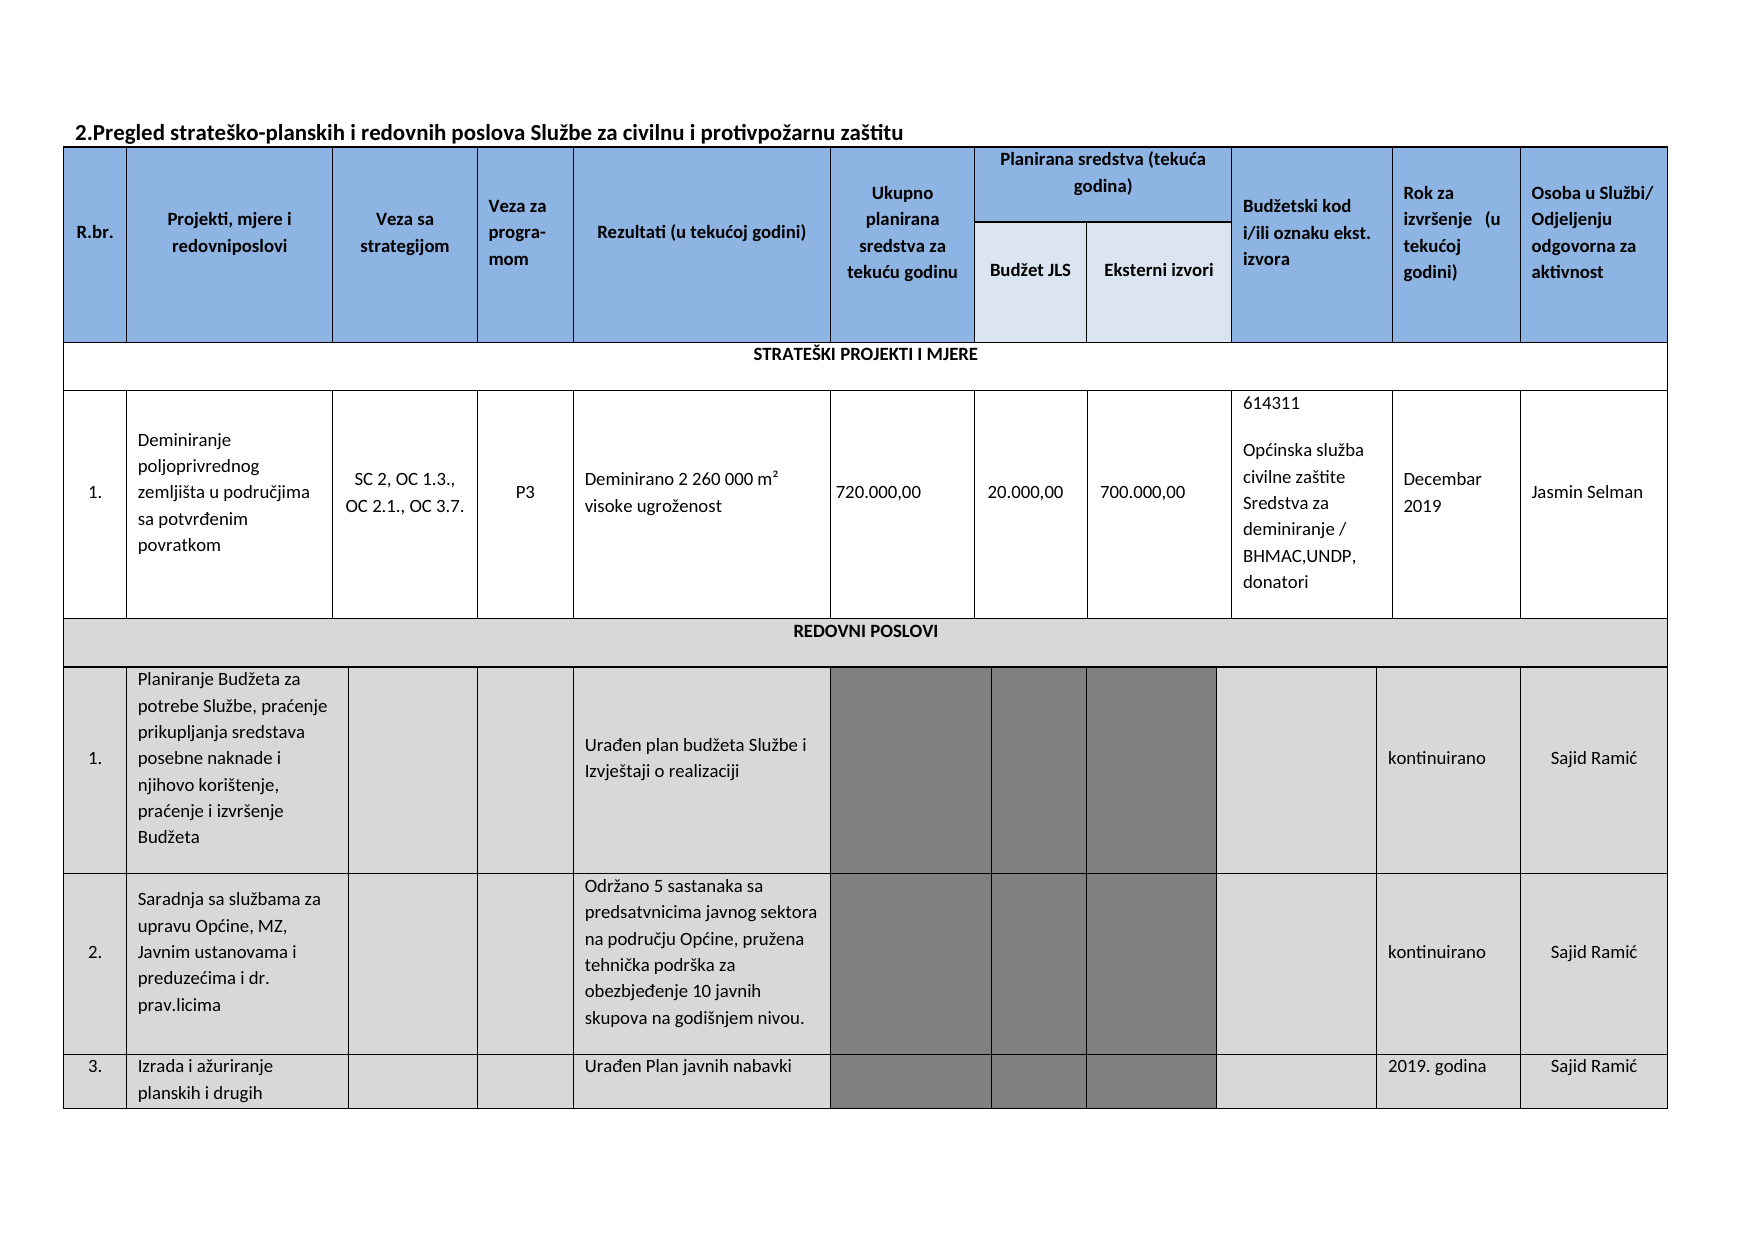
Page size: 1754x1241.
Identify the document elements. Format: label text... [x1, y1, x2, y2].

table_cell Sajid Ramić [1521, 1055, 1667, 1108]
table_cell [349, 668, 477, 873]
table_cell [1087, 668, 1216, 873]
table_cell [1087, 1055, 1216, 1108]
table_cell [478, 1055, 573, 1108]
table_header Ukupno planirana sredstva za tekuću godinu [831, 148, 974, 342]
table_cell 1. [64, 391, 126, 618]
table_cell Planiranje Budžeta za potrebe Službe, praćenje prikupljanja sredstava posebne naknade i njihovo korištenje, praćenje i izvršenje Budžeta [127, 668, 348, 873]
table_header Planirana sredstva (tekuća godina) [975, 148, 1231, 221]
table_cell [478, 668, 573, 873]
table_header Veza za progra-mom [478, 148, 573, 342]
table_cell [349, 874, 477, 1054]
table_header Osoba u Službi/ Odjeljenju odgovorna za aktivnost [1521, 148, 1667, 342]
table_cell 2. [64, 874, 126, 1054]
table_cell 720.000,00 [831, 391, 974, 618]
table_cell 700.000,00 [1088, 391, 1231, 618]
table_cell 2019. godina [1377, 1055, 1520, 1108]
table_cell [1087, 874, 1216, 1054]
table_cell SC 2, OC 1.3., OC 2.1., OC 3.7. [333, 391, 477, 618]
table_cell [1217, 1055, 1376, 1108]
table_cell Budžet JLS [975, 223, 1086, 342]
table_header Budžetski kod i/ili oznaku ekst. izvora [1232, 148, 1392, 342]
table_cell Održano 5 sastanaka sa predsatvnicima javnog sektora na području Općine, pružena tehnička podrška za obezbjeđenje 10 javnih skupova na godišnjem nivou. [574, 874, 830, 1054]
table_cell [127, 1055, 348, 1108]
table_cell [992, 668, 1086, 873]
table_cell Deminirano 2 260 000 m² visoke ugroženost [574, 391, 830, 618]
table_cell STRATEŠKI PROJEKTI I MJERE [64, 343, 1667, 390]
table_cell Deminiranje poljoprivrednog zemljišta u područjima sa potvrđenim povratkom [127, 391, 332, 618]
table_cell Saradnja sa službama za upravu Općine, MZ, Javnim ustanovama i preduzećima i dr. prav.licima [127, 874, 348, 1054]
table_cell 20.000,00 [975, 391, 1087, 618]
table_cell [574, 1055, 830, 1108]
table_header Veza sa strategijom [333, 148, 477, 342]
table_cell Decembar 2019 [1393, 391, 1520, 618]
table_cell [831, 874, 991, 1054]
table_cell Sajid Ramić [1521, 668, 1667, 873]
table_cell 614311 Općinska služba civilne zaštite Sredstva za deminiranje / BHMAC,UNDP, donatori [1232, 391, 1392, 618]
table_cell 1. [64, 668, 126, 873]
table_cell REDOVNI POSLOVI [64, 619, 1667, 666]
table_cell 3. [64, 1055, 126, 1108]
table_cell P3 [478, 391, 573, 618]
table_cell kontinuirano [1377, 668, 1520, 873]
table_cell [478, 874, 573, 1054]
table_header R.br. [64, 148, 126, 342]
text 2.Pregled strateško-planskih i redovnih poslova Službe za civilnu i protivpožarnu zaštitu [75, 118, 1679, 146]
table_cell [1217, 874, 1376, 1054]
table_cell Eksterni izvori [1087, 223, 1231, 342]
table_cell [992, 1055, 1086, 1108]
table_cell Sajid Ramić [1521, 874, 1667, 1054]
table_cell [1217, 668, 1376, 873]
table_header Rezultati (u tekućoj godini) [574, 148, 830, 342]
table_cell [992, 874, 1086, 1054]
table_cell Urađen plan budžeta Službe i Izvještaji o realizaciji [574, 668, 830, 873]
table_header Projekti, mjere i redovniposlovi [127, 148, 332, 342]
table_cell [831, 1055, 991, 1108]
table_cell Jasmin Selman [1521, 391, 1667, 618]
table_header Rok za izvršenje (u tekućoj godini) [1393, 148, 1520, 342]
table_cell [349, 1055, 477, 1108]
table_cell kontinuirano [1377, 874, 1520, 1054]
table_cell [831, 668, 991, 873]
